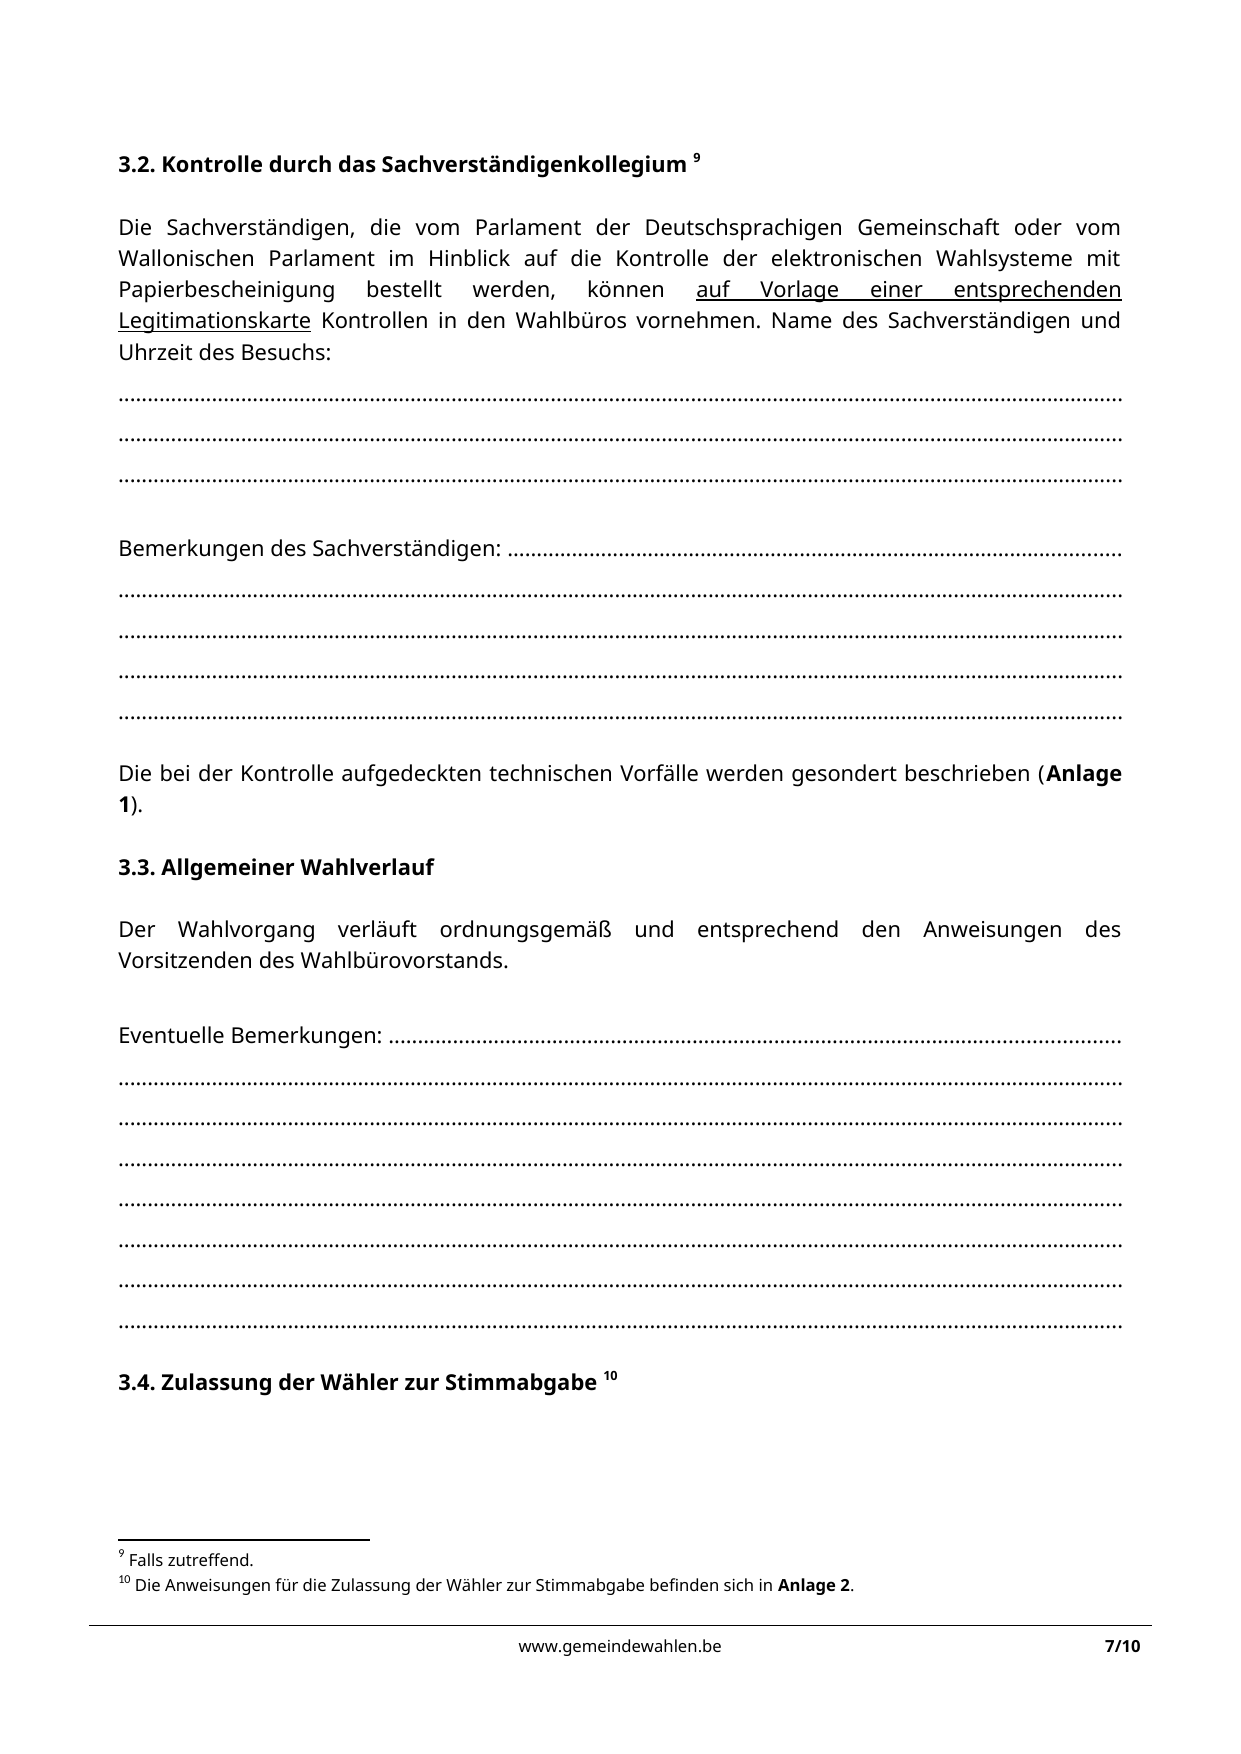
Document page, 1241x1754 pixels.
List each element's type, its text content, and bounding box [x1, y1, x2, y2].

text Bemerkungen des Sachverständigen: [118, 532, 1122, 563]
text 3.2. Kontrolle durch das Sachverständigenkollegium [118, 148, 1122, 179]
text Eventuelle Bemerkungen: [118, 1019, 1122, 1050]
text Der Wahlvorgang verläuft ordnungsgemäß und entsprechend den Anweisungen des Vorsitzenden des Wahlbürovorstands. [118, 913, 1122, 975]
text 3.4. Zulassung der Wähler zur Stimmabgabe [118, 1365, 1122, 1396]
text Die bei der Kontrolle aufgedeckten technischen Vorfälle werden gesondert beschrieben (Anlage 1). [118, 756, 1122, 819]
text Die Sachverständigen, die vom Parlament der Deutschsprachigen Gemeinschaft oder vom Wallonischen Parlament im Hinblick auf die Kontrolle der elektronischen Wahlsysteme mit Papierbescheinigung bestellt werden, können auf Vorlage einer entsprechenden Legitimationskarte Kontrollen in den Wahlbüros vornehmen. Name des Sachverständigen und Uhrzeit des Besuchs: [118, 210, 1122, 366]
text 3.3. Allgemeiner Wahlverlauf [118, 850, 1122, 881]
